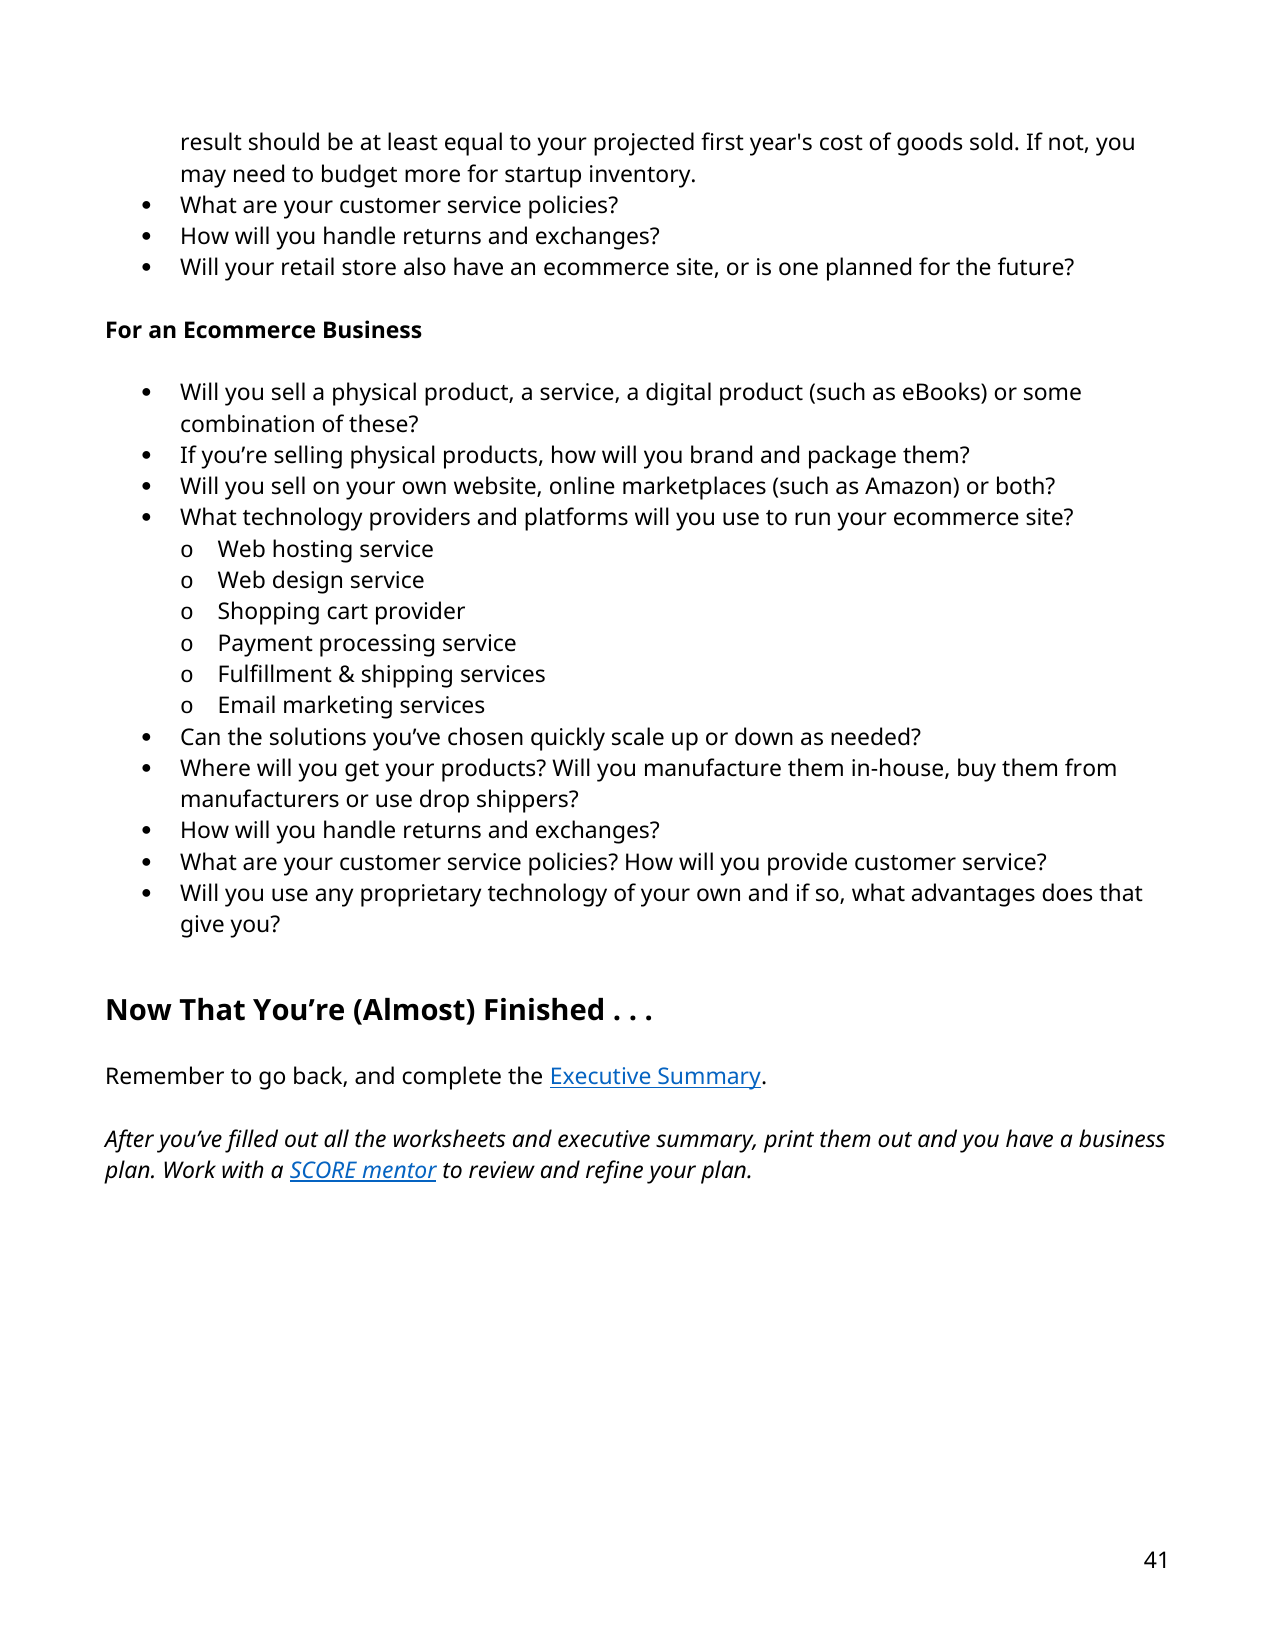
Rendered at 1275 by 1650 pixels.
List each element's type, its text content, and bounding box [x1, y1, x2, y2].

list What technology providers and platforms will you use to run your ecommerce site? [142, 501, 1170, 532]
text For an Ecommerce Business [105, 314, 1170, 345]
text Remember to go back, and complete the Executive Summary. [105, 1060, 1170, 1092]
list Will you use any proprietary technology of your own and if so, what advantages does that give you? [142, 877, 1170, 939]
list Email marketing services [180, 689, 1170, 721]
list How will you handle returns and exchanges? [142, 220, 1170, 251]
list How will you handle returns and exchanges? [142, 814, 1170, 846]
list Will you sell on your own website, online marketplaces (such as Amazon) or both? [142, 470, 1170, 501]
list What are your customer service policies? How will you provide customer service? [142, 846, 1170, 877]
list If you’re selling physical products, how will you brand and package them? [142, 439, 1170, 470]
list Can the solutions you’ve chosen quickly scale up or down as needed? [142, 721, 1170, 752]
list Shopping cart provider [180, 595, 1170, 627]
list Will your retail store also have an ecommerce site, or is one planned for the future? [142, 251, 1170, 282]
list Fulfillment & shipping services [180, 658, 1170, 689]
list Web design service [180, 564, 1170, 595]
text After you’ve filled out all the worksheets and executive summary, print them out and you have a business plan. Work with a SCORE mentor to review and refine your plan. [105, 1123, 1170, 1185]
list Payment processing service [180, 627, 1170, 658]
list What are your customer service policies? [142, 189, 1170, 220]
list Web hosting service [180, 532, 1170, 564]
subtitle Now That You’re (Almost) Finished . . . [105, 989, 1170, 1029]
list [142, 126, 1170, 189]
list Where will you get your products? Will you manufacture them in-house, buy them from manufacturers or use drop shippers? [142, 752, 1170, 814]
list Will you sell a physical product, a service, a digital product (such as eBooks) or some combination of these? [142, 376, 1170, 439]
